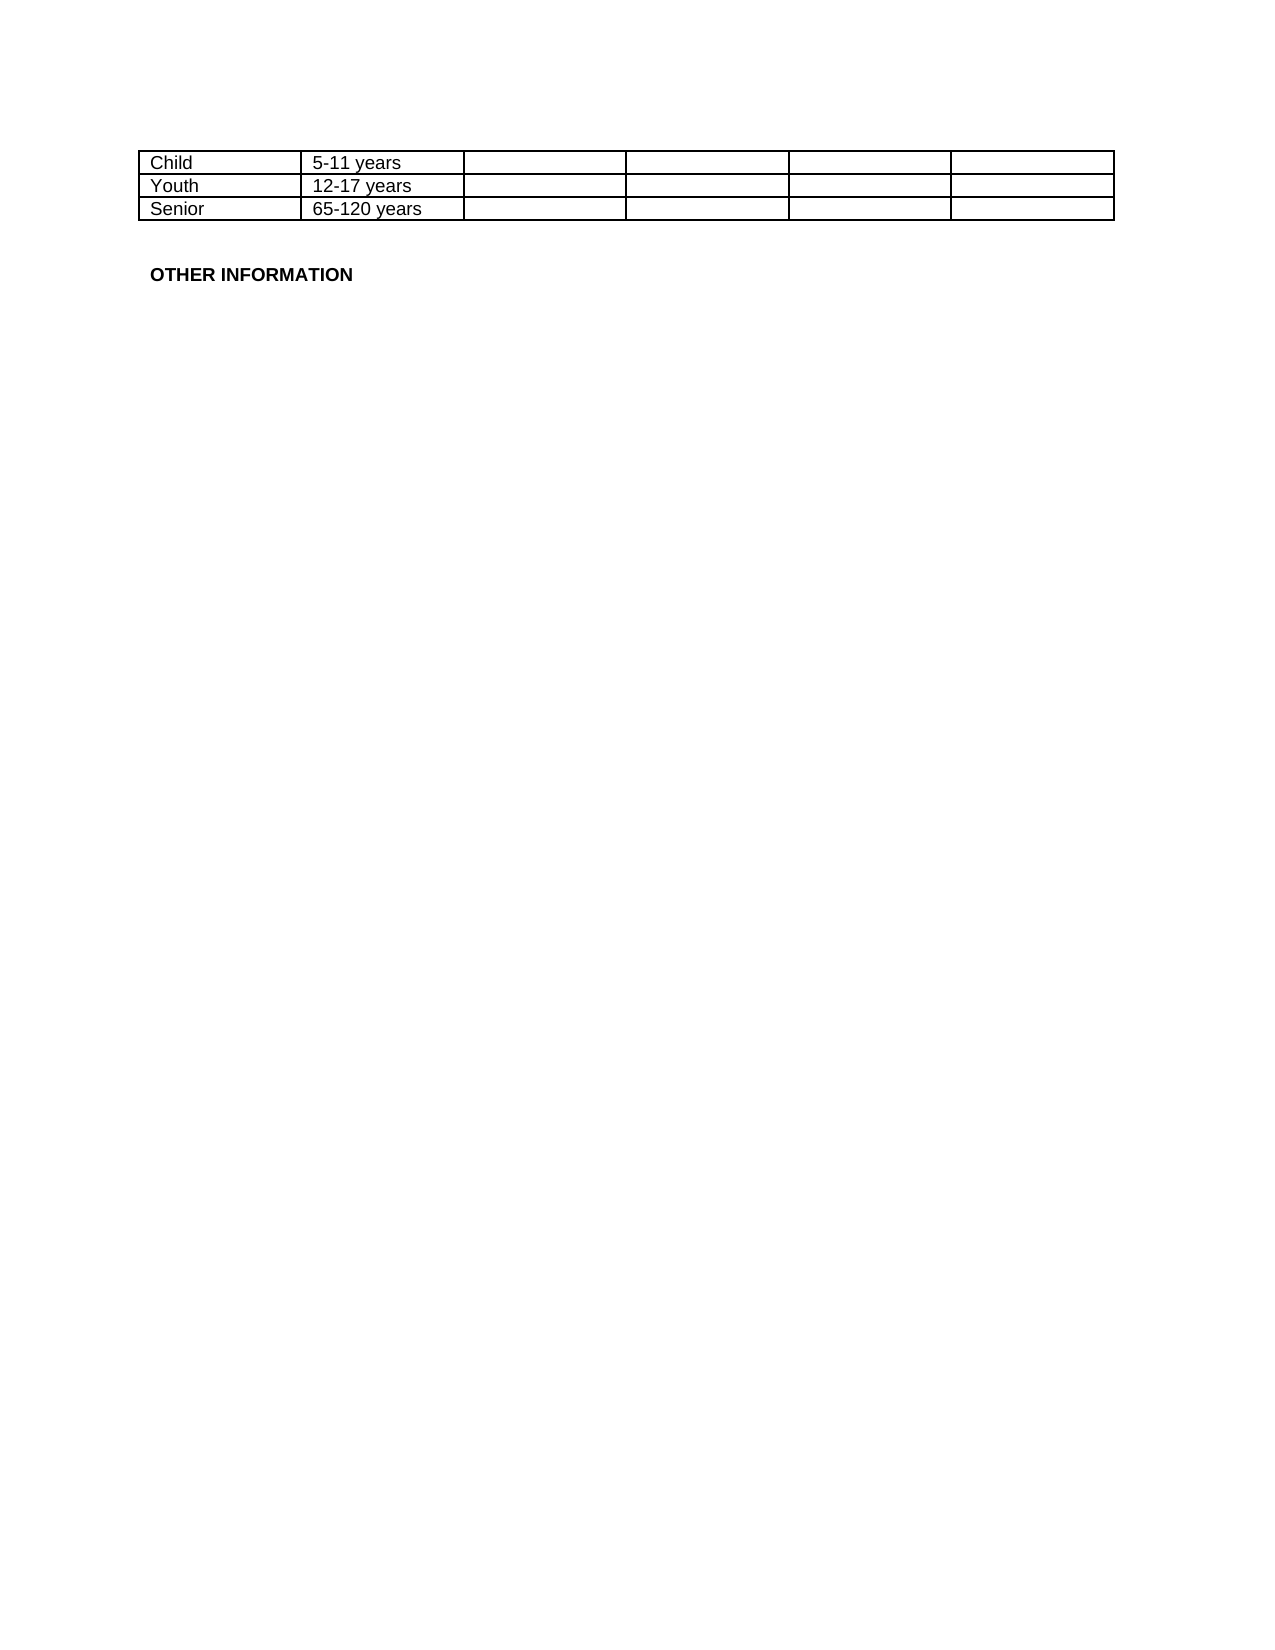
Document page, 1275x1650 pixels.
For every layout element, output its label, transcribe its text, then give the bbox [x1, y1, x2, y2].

subtitle Other Information [150, 263, 1125, 285]
table_cell [952, 152, 1113, 173]
table_cell [790, 198, 950, 219]
table_cell 12-17 years [302, 175, 463, 196]
table_cell 5-11 years [302, 152, 463, 173]
table_cell 65-120 years [302, 198, 463, 219]
table_cell [465, 152, 625, 173]
table_cell [790, 152, 950, 173]
table_cell [627, 175, 788, 196]
table_cell [952, 175, 1113, 196]
table_cell Child [140, 152, 300, 173]
table_cell [627, 198, 788, 219]
table_cell Youth [140, 175, 300, 196]
table_cell Senior [140, 198, 300, 219]
table_cell [790, 175, 950, 196]
table_cell [627, 152, 788, 173]
table_cell [952, 198, 1113, 219]
table_cell [465, 175, 625, 196]
table_cell [465, 198, 625, 219]
